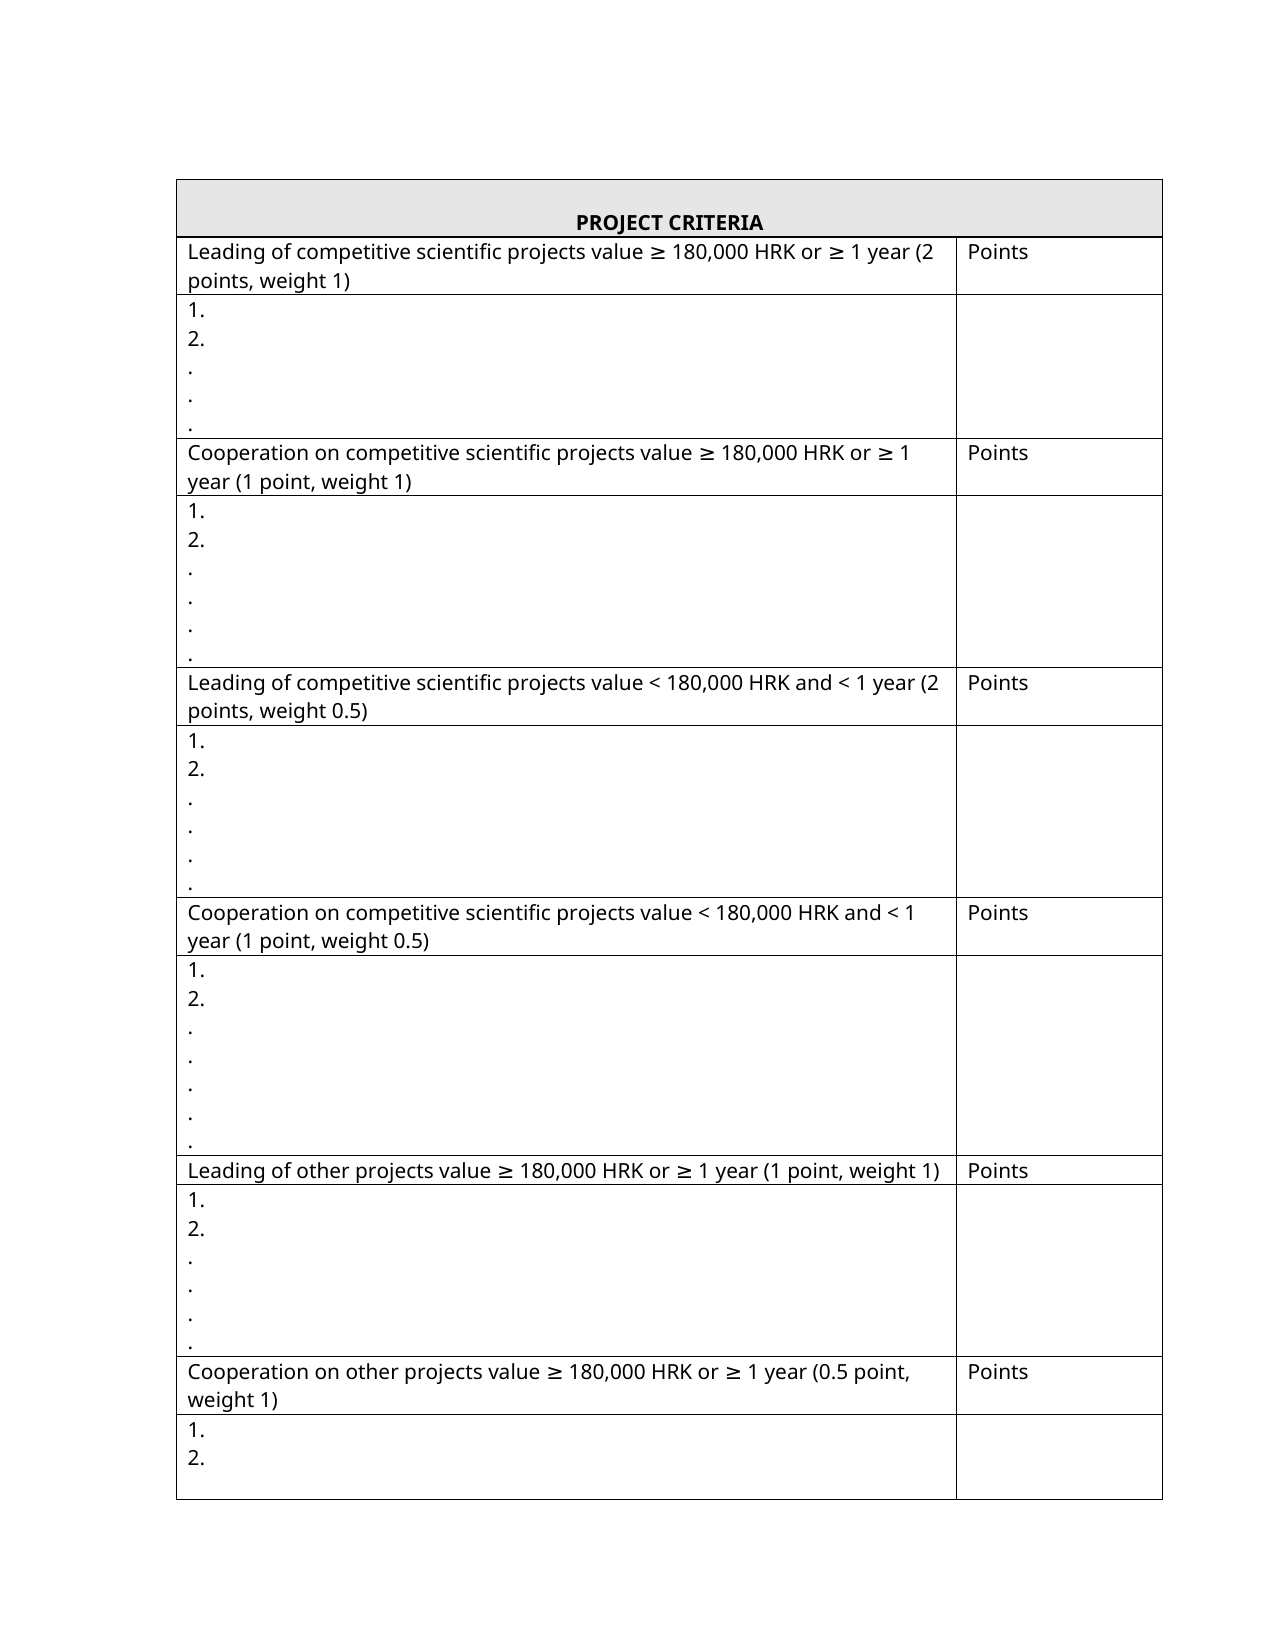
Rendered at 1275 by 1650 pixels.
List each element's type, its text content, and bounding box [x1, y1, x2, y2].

table_cell Points [957, 439, 1162, 495]
table_cell [957, 1185, 1162, 1356]
table_cell 1. 2. . . . . . [177, 1415, 956, 1499]
table_cell Cooperation on other projects value ≥ 180,000 HRK or ≥ 1 year (0.5 point, weight 1) [177, 1357, 956, 1414]
table_cell [957, 295, 1162, 437]
table_cell [957, 956, 1162, 1155]
table_cell Leading of other projects value ≥ 180,000 HRK or ≥ 1 year (1 point, weight 1) [177, 1156, 956, 1184]
table_cell 1. 2. . . . . [177, 496, 956, 667]
table_cell [957, 726, 1162, 897]
table_cell Cooperation on competitive scientific projects value ≥ 180,000 HRK or ≥ 1 year (1 point, weight 1) [177, 439, 956, 495]
table_cell Leading of competitive scientific projects value < 180,000 HRK and < 1 year (2 points, weight 0.5) [177, 668, 956, 725]
table_cell 1. 2. . . . . . [177, 956, 956, 1155]
table_cell Points [957, 898, 1162, 954]
table_cell Cooperation on competitive scientific projects value < 180,000 HRK and < 1 year (1 point, weight 0.5) [177, 898, 956, 954]
table_cell [957, 496, 1162, 667]
table_cell 1. 2. . . . . [177, 1185, 956, 1356]
table_cell Points [957, 238, 1162, 294]
table_header PROJECT CRITERIA [177, 180, 1162, 236]
table_cell [957, 1415, 1162, 1499]
table_cell 1. 2. . . . [177, 295, 956, 437]
table_cell Points [957, 1357, 1162, 1414]
table_cell 1. 2. . . . . [177, 726, 956, 897]
table_cell Points [957, 1156, 1162, 1184]
table_cell Points [957, 668, 1162, 725]
table_cell Leading of competitive scientific projects value ≥ 180,000 HRK or ≥ 1 year (2 points, weight 1) [177, 238, 956, 294]
